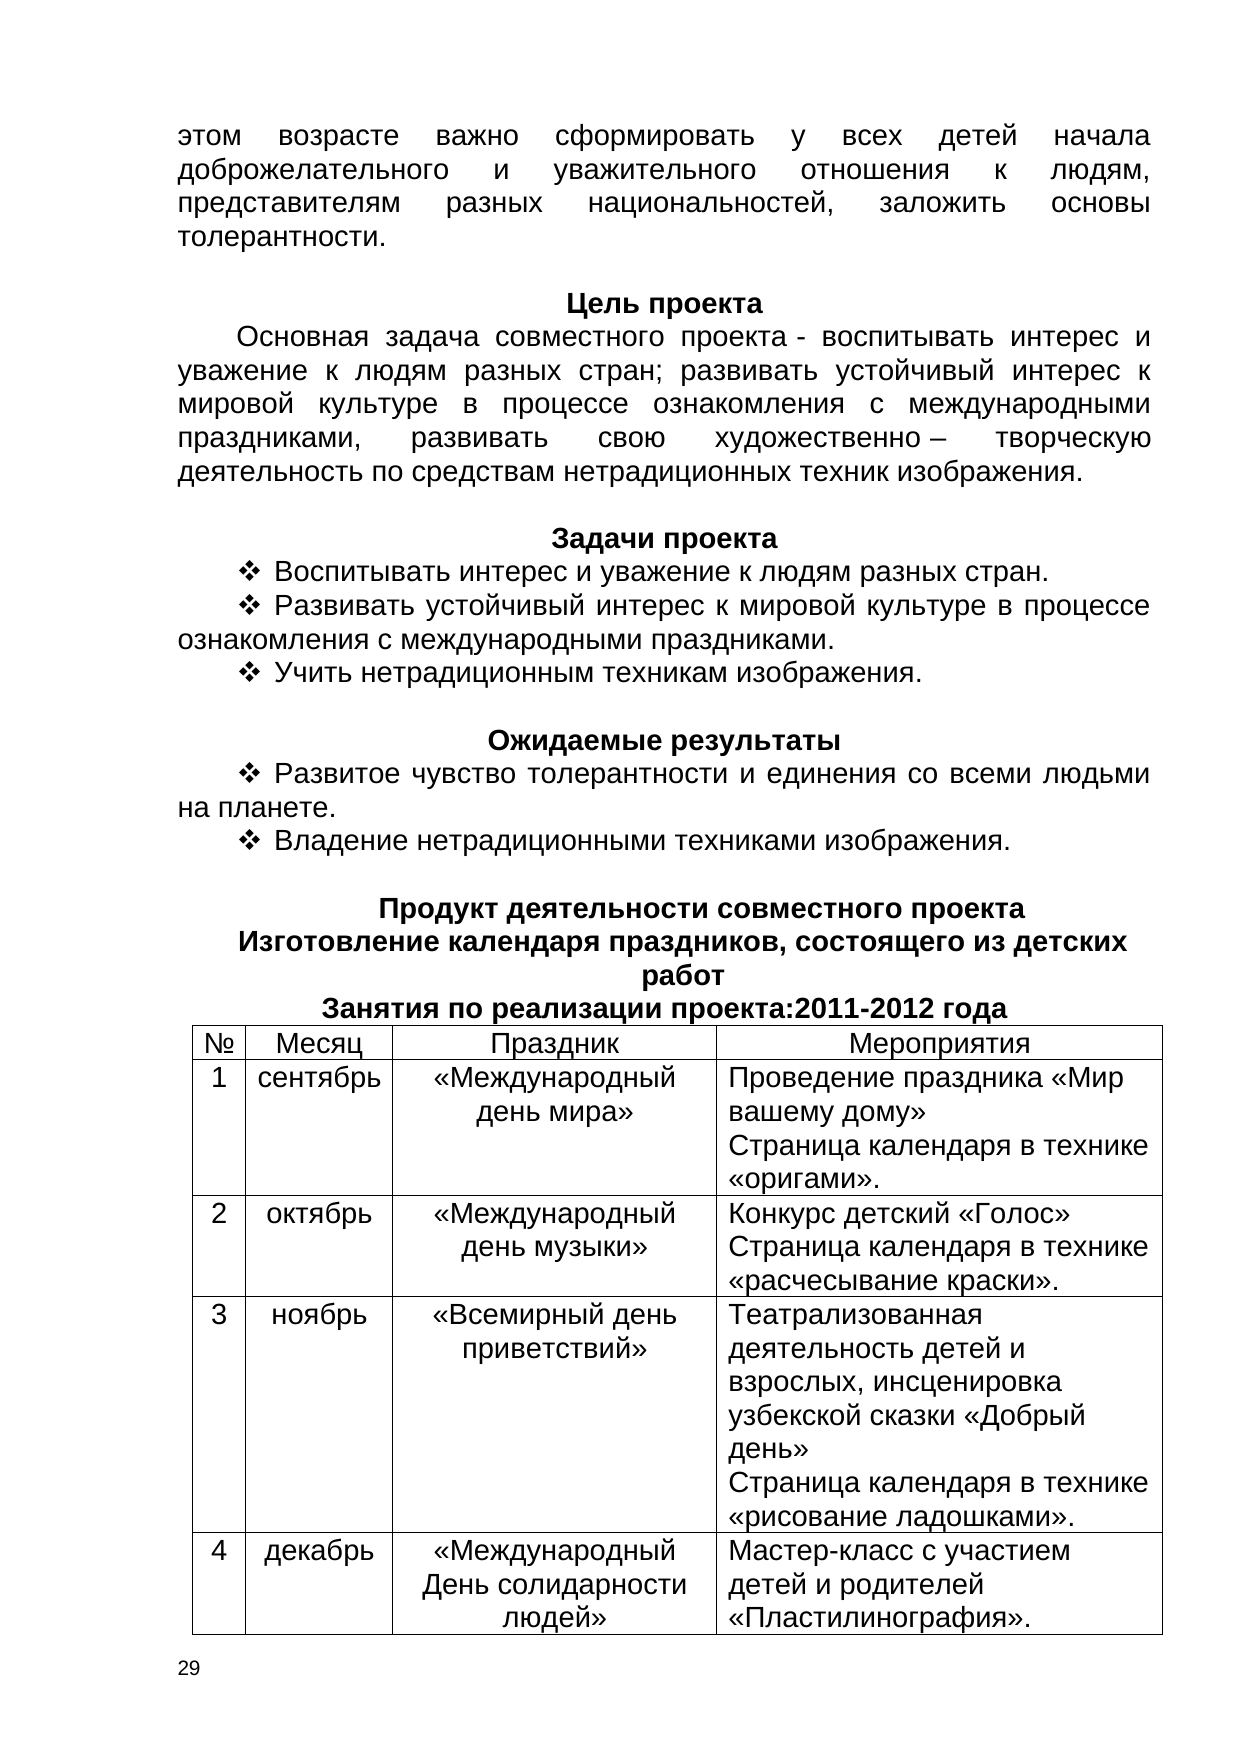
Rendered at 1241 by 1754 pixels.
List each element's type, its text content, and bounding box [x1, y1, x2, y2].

list Владение нетрадиционными техниками изображения. [177, 823, 1152, 857]
list Воспитывать интерес и уважение к людям разных стран. [177, 554, 1152, 588]
table_cell 2 [193, 1196, 245, 1296]
table_cell сентябрь [246, 1060, 392, 1194]
table_cell «Международный День солидарности людей» [393, 1533, 716, 1634]
text Задачи проекта [177, 521, 1152, 554]
list Развитое чувство толерантности и единения со всеми людьми на планете. [177, 756, 1152, 823]
table_cell Конкурс детский «Голос» Страница календаря в технике «расчесывание краски». [717, 1196, 1162, 1296]
text Основная задача совместного проекта - воспитывать интерес и уважение к людям разных стран; развивать устойчивый интерес к мировой культуре в процессе ознакомления с международными праздниками, развивать свою художественно – творческую деятельность по средствам нетрадиционных техник изображения. [177, 319, 1152, 487]
table_cell декабрь [246, 1533, 392, 1634]
table_cell 1 [193, 1060, 245, 1194]
table_cell Проведение праздника «Мир вашему дому» Страница календаря в технике «оригами». [717, 1060, 1162, 1194]
list Развивать устойчивый интерес к мировой культуре в процессе ознакомления с международными праздниками. [177, 588, 1152, 655]
list Изготовление календаря праздников, состоящего из детских работ [215, 924, 1152, 991]
table_cell «Международный день музыки» [393, 1196, 716, 1296]
table_header Месяц [246, 1026, 392, 1059]
text Занятия по реализации проекта:2011-2012 года [177, 991, 1152, 1025]
table_cell Мастер-класс с участием детей и родителей «Пластилинография». [717, 1533, 1162, 1634]
table_cell 3 [193, 1297, 245, 1532]
table_header Мероприятия [717, 1026, 1162, 1059]
list Учить нетрадиционным техникам изображения. [177, 655, 1152, 689]
table_cell октябрь [246, 1196, 392, 1296]
table_cell 4 [193, 1533, 245, 1634]
table_header Праздник [393, 1026, 716, 1059]
table_cell «Международный день мира» [393, 1060, 716, 1194]
table_cell Театрализованная деятельность детей и взрослых, инсценировка узбекской сказки «Добрый день» Страница календаря в технике «рисование ладошками». [717, 1297, 1162, 1532]
list Продукт деятельности совместного проекта [252, 891, 1152, 924]
text Цель проекта [177, 286, 1152, 319]
table_cell «Всемирный день приветствий» [393, 1297, 716, 1532]
table_header № [193, 1026, 245, 1059]
table_cell ноябрь [246, 1297, 392, 1532]
text Ожидаемые результаты [177, 722, 1152, 756]
